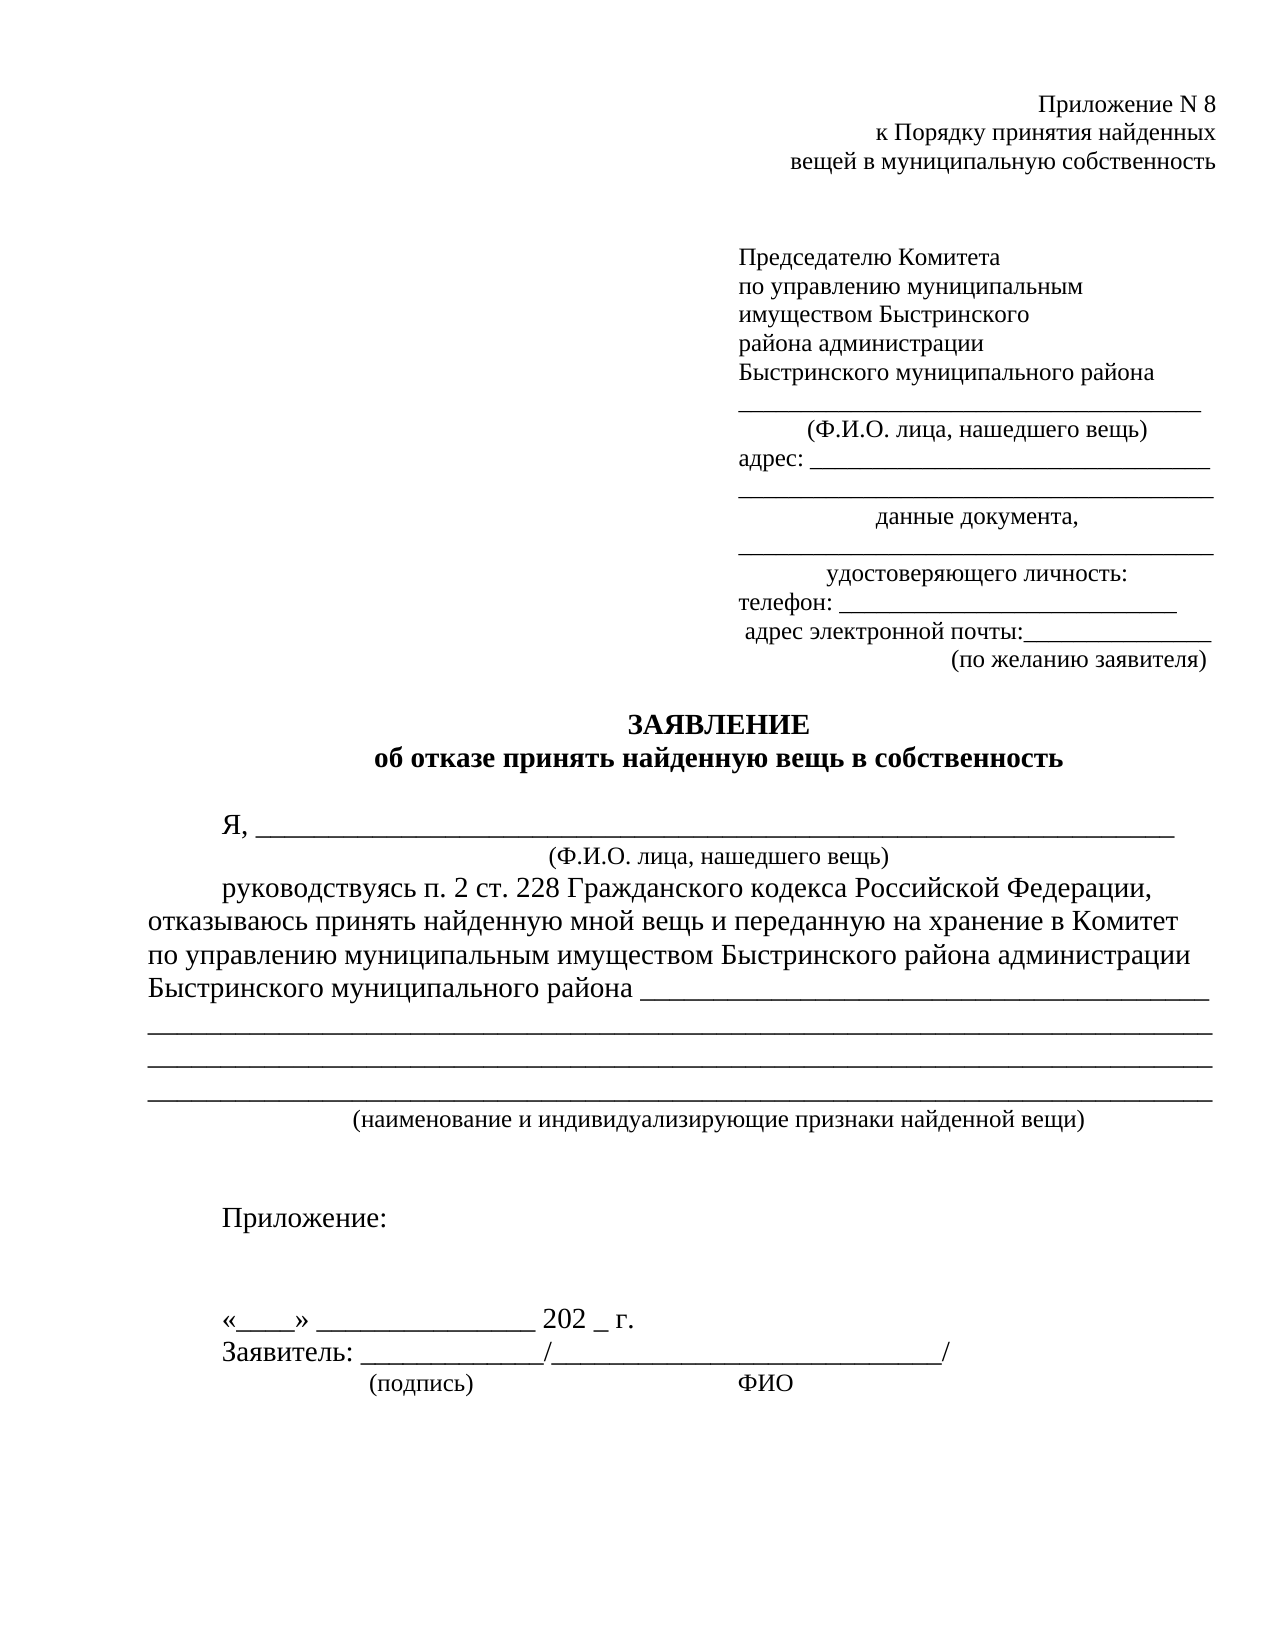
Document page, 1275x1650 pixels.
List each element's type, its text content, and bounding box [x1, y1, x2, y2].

text _____________________________________ [148, 386, 1216, 414]
text вещей в муниципальную собственность [148, 146, 1216, 175]
text (подпись) ФИО [148, 1368, 1216, 1397]
text (Ф.И.О. лица, нашедшего вещь) [148, 841, 1216, 870]
text Заявитель: / / [148, 1334, 1216, 1368]
text ______________________________________ [148, 529, 1216, 558]
text Быстринского муниципального района [148, 357, 1216, 386]
text «____» _______________ 202 _ г. [148, 1301, 1216, 1334]
text данные документа, [148, 501, 1216, 529]
text удостоверяющего личность: [148, 558, 1216, 587]
text ЗАЯВЛЕНИЕ [148, 707, 1216, 740]
text к Порядку принятия найденных [148, 117, 1216, 146]
text Я, _______________________________________________________________ [148, 807, 1216, 841]
text _________________________________________________________________________ [148, 1071, 1216, 1104]
text (по желанию заявителя) [148, 644, 1216, 673]
text имуществом Быстринского [148, 299, 1216, 328]
text района администрации [148, 328, 1216, 357]
text Председателю Комитета [148, 242, 1216, 271]
text об отказе принять найденную вещь в собственность [148, 740, 1216, 774]
text адрес: ________________________________ [148, 443, 1216, 472]
text (наименование и индивидуализирующие признаки найденной вещи) [148, 1104, 1216, 1133]
text телефон: ___________________________ [148, 587, 1216, 616]
text по управлению муниципальным [148, 271, 1216, 299]
text адрес электронной почты:_______________ [148, 616, 1216, 644]
text руководствуясь п. 2 ст. 228 Гражданского кодекса Российской Федерации, отказываюсь принять найденную мной вещь и переданную на хранение в Комитет по управлению муниципальным имуществом Быстринского района администрации Быстринского муниципального района _______________________________________ [148, 870, 1216, 1004]
text _________________________________________________________________________ [148, 1004, 1216, 1037]
text Приложение N 8 [148, 89, 1216, 117]
text (Ф.И.О. лица, нашедшего вещь) [148, 414, 1216, 443]
text ______________________________________ [148, 472, 1216, 501]
text Приложение: [148, 1200, 1216, 1234]
text _________________________________________________________________________ [148, 1037, 1216, 1071]
